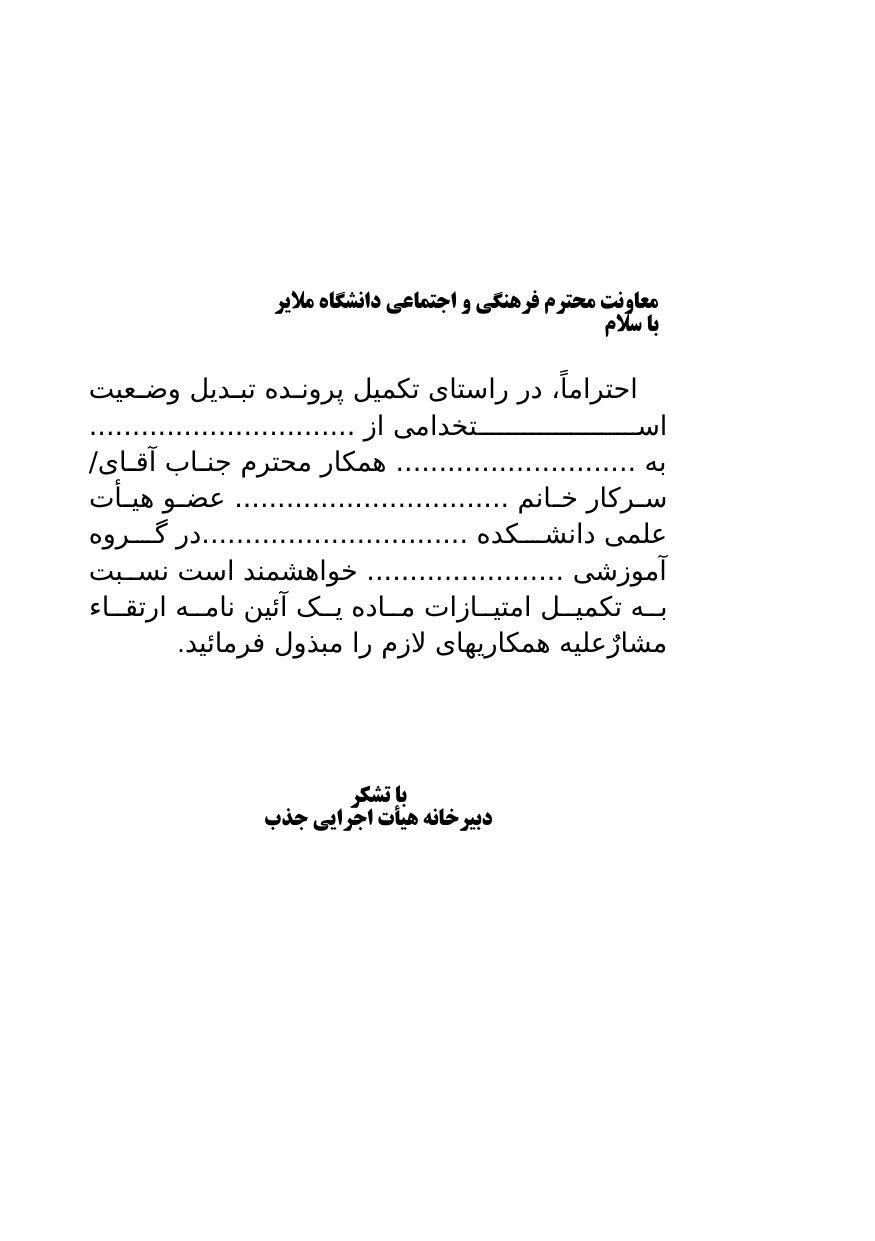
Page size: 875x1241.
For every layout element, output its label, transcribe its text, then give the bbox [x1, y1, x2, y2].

text معاونت محترم فرهنگی و اجتماعی دانشگاه ملایر [89, 292, 667, 315]
text با سلام [89, 315, 667, 338]
text با تشکر [89, 786, 667, 809]
text احتراماً، در راستای تکمیل پرونده تبدیل وضعیت استخدامی از ............................... به ............................ همکار محترم جناب آقای/ سرکار خانم ................................ عضو هیأت علمی دانشکده ...............................در گروه آموزشی ....................... خواهشمند است نسبت به تکمیل امتیازات ماده یک آئین نامه ارتقاء مشارٌعلیه همکاریهای لازم را مبذول فرمائید. [89, 374, 667, 659]
text دبیرخانه هیأت اجرایی جذب [89, 809, 667, 832]
